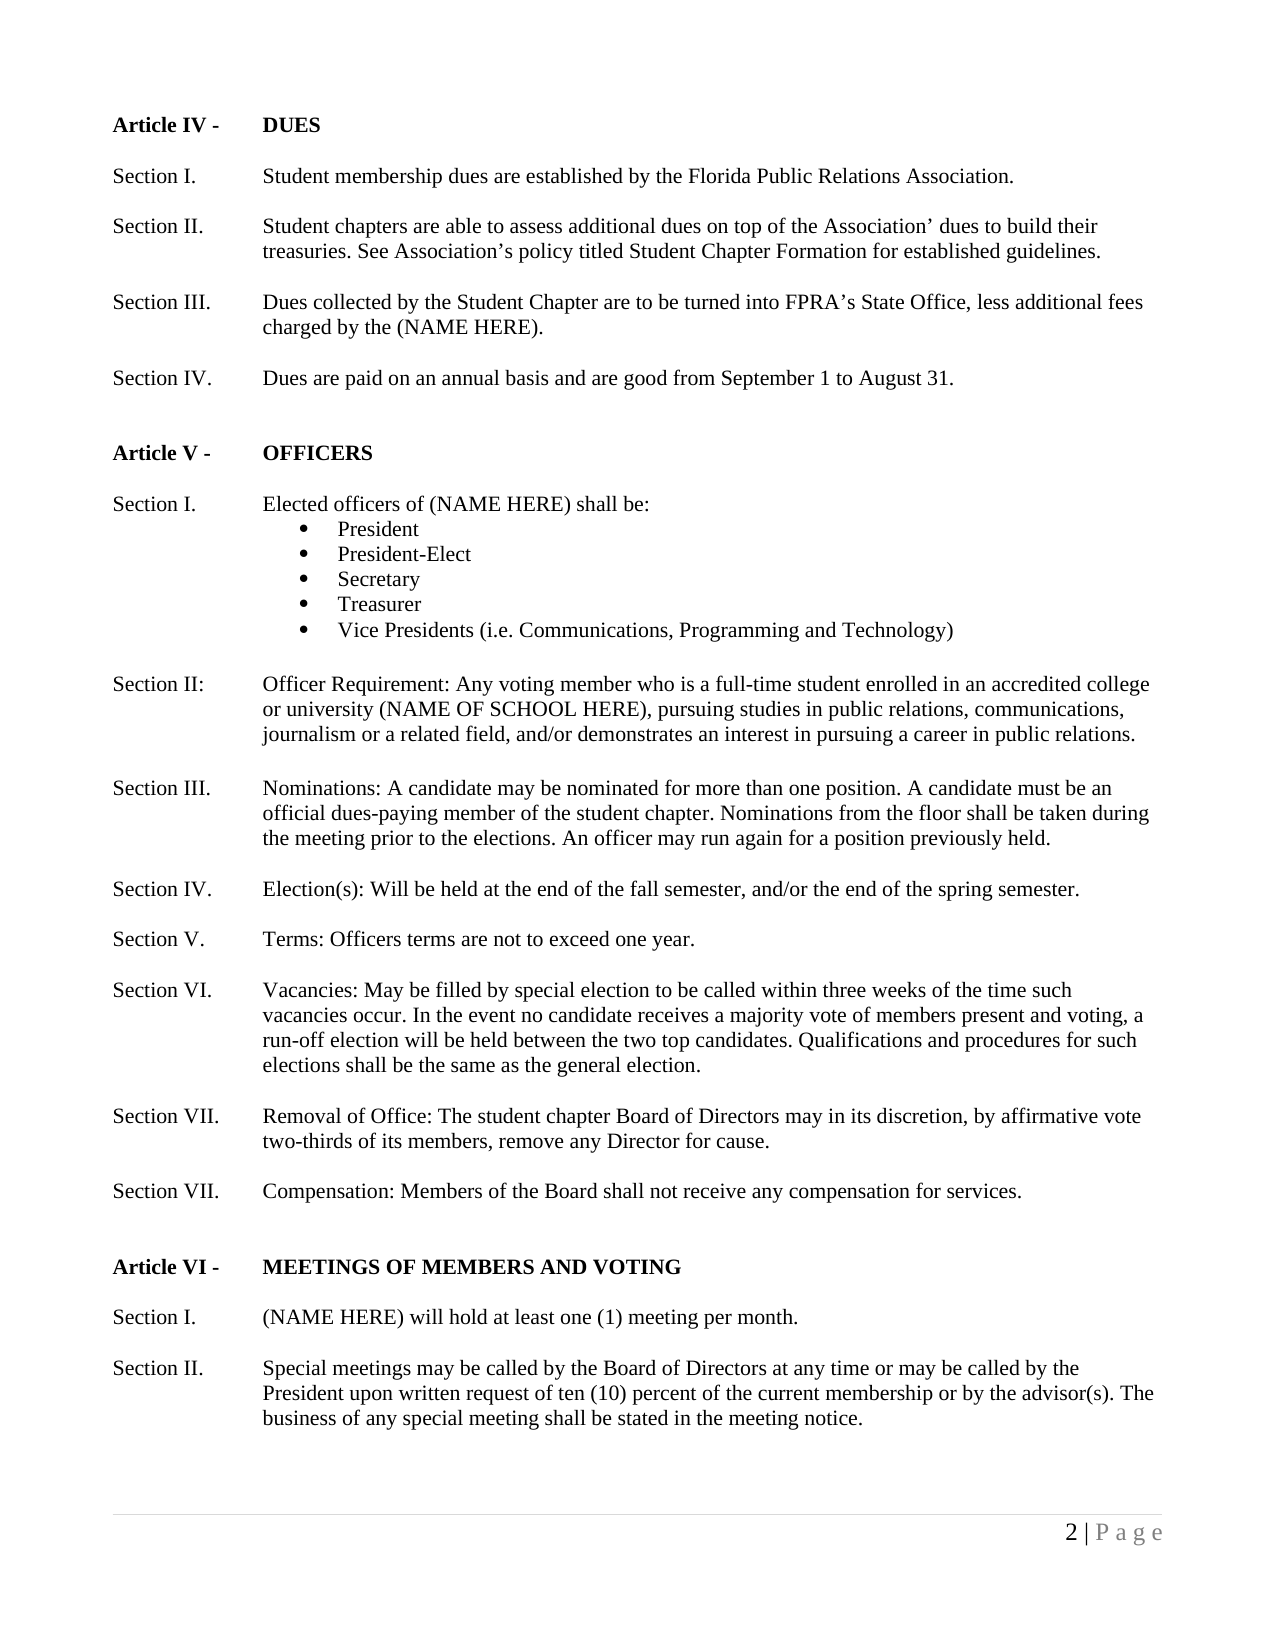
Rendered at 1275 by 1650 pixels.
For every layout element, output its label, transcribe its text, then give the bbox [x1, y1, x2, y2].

list Secretary [300, 566, 1162, 591]
text Section III. Nominations: A candidate may be nominated for more than one position. A candidate must be an official dues-paying member of the student chapter. Nominations from the floor shall be taken during the meeting prior to the elections. An officer may run again for a position previously held. [112, 775, 1162, 851]
text Section V. Terms: Officers terms are not to exceed one year. [112, 926, 1162, 951]
text Section I. Student membership dues are established by the Florida Public Relations Association. [112, 163, 1162, 188]
text Article IV - DUES [112, 112, 1162, 138]
text Article VI - MEETINGS OF MEMBERS AND VOTING [112, 1254, 1162, 1279]
list Vice Presidents (i.e. Communications, Programming and Technology) [300, 617, 1162, 642]
list Treasurer [300, 591, 1162, 617]
text Section II. Student chapters are able to assess additional dues on top of the Association’ dues to build their treasuries. See Association’s policy titled Student Chapter Formation for established guidelines. [112, 213, 1162, 264]
text Section I. Elected officers of (NAME HERE) shall be: [112, 491, 1162, 516]
text Section IV. Election(s): Will be held at the end of the fall semester, and/or the end of the spring semester. [112, 876, 1162, 901]
text Section IV. Dues are paid on an annual basis and are good from September 1 to August 31. [112, 364, 1162, 390]
text Article V - OFFICERS [112, 440, 1162, 465]
text Section VII. Compensation: Members of the Board shall not receive any compensation for services. [112, 1178, 1162, 1203]
text Section III. Dues collected by the Student Chapter are to be turned into FPRA’s State Office, less additional fees charged by the (NAME HERE). [112, 289, 1162, 339]
list President-Elect [300, 541, 1162, 566]
list President [300, 516, 1162, 541]
text Section I. (NAME HERE) will hold at least one (1) meeting per month. [112, 1304, 1162, 1329]
text Section II: Officer Requirement: Any voting member who is a full-time student enrolled in an accredited college or university (NAME OF SCHOOL HERE), pursuing studies in public relations, communications, journalism or a related field, and/or demonstrates an interest in pursuing a career in public relations. [112, 671, 1162, 775]
text Section VI. Vacancies: May be filled by special election to be called within three weeks of the time such vacancies occur. In the event no candidate receives a majority vote of members present and voting, a run-off election will be held between the two top candidates. Qualifications and procedures for such elections shall be the same as the general election. [112, 977, 1162, 1077]
text Section VII. Removal of Office: The student chapter Board of Directors may in its discretion, by affirmative vote two-thirds of its members, remove any Director for cause. [112, 1103, 1162, 1153]
text Section II. Special meetings may be called by the Board of Directors at any time or may be called by the President upon written request of ten (10) percent of the current membership or by the advisor(s). The business of any special meeting shall be stated in the meeting notice. [112, 1355, 1162, 1430]
